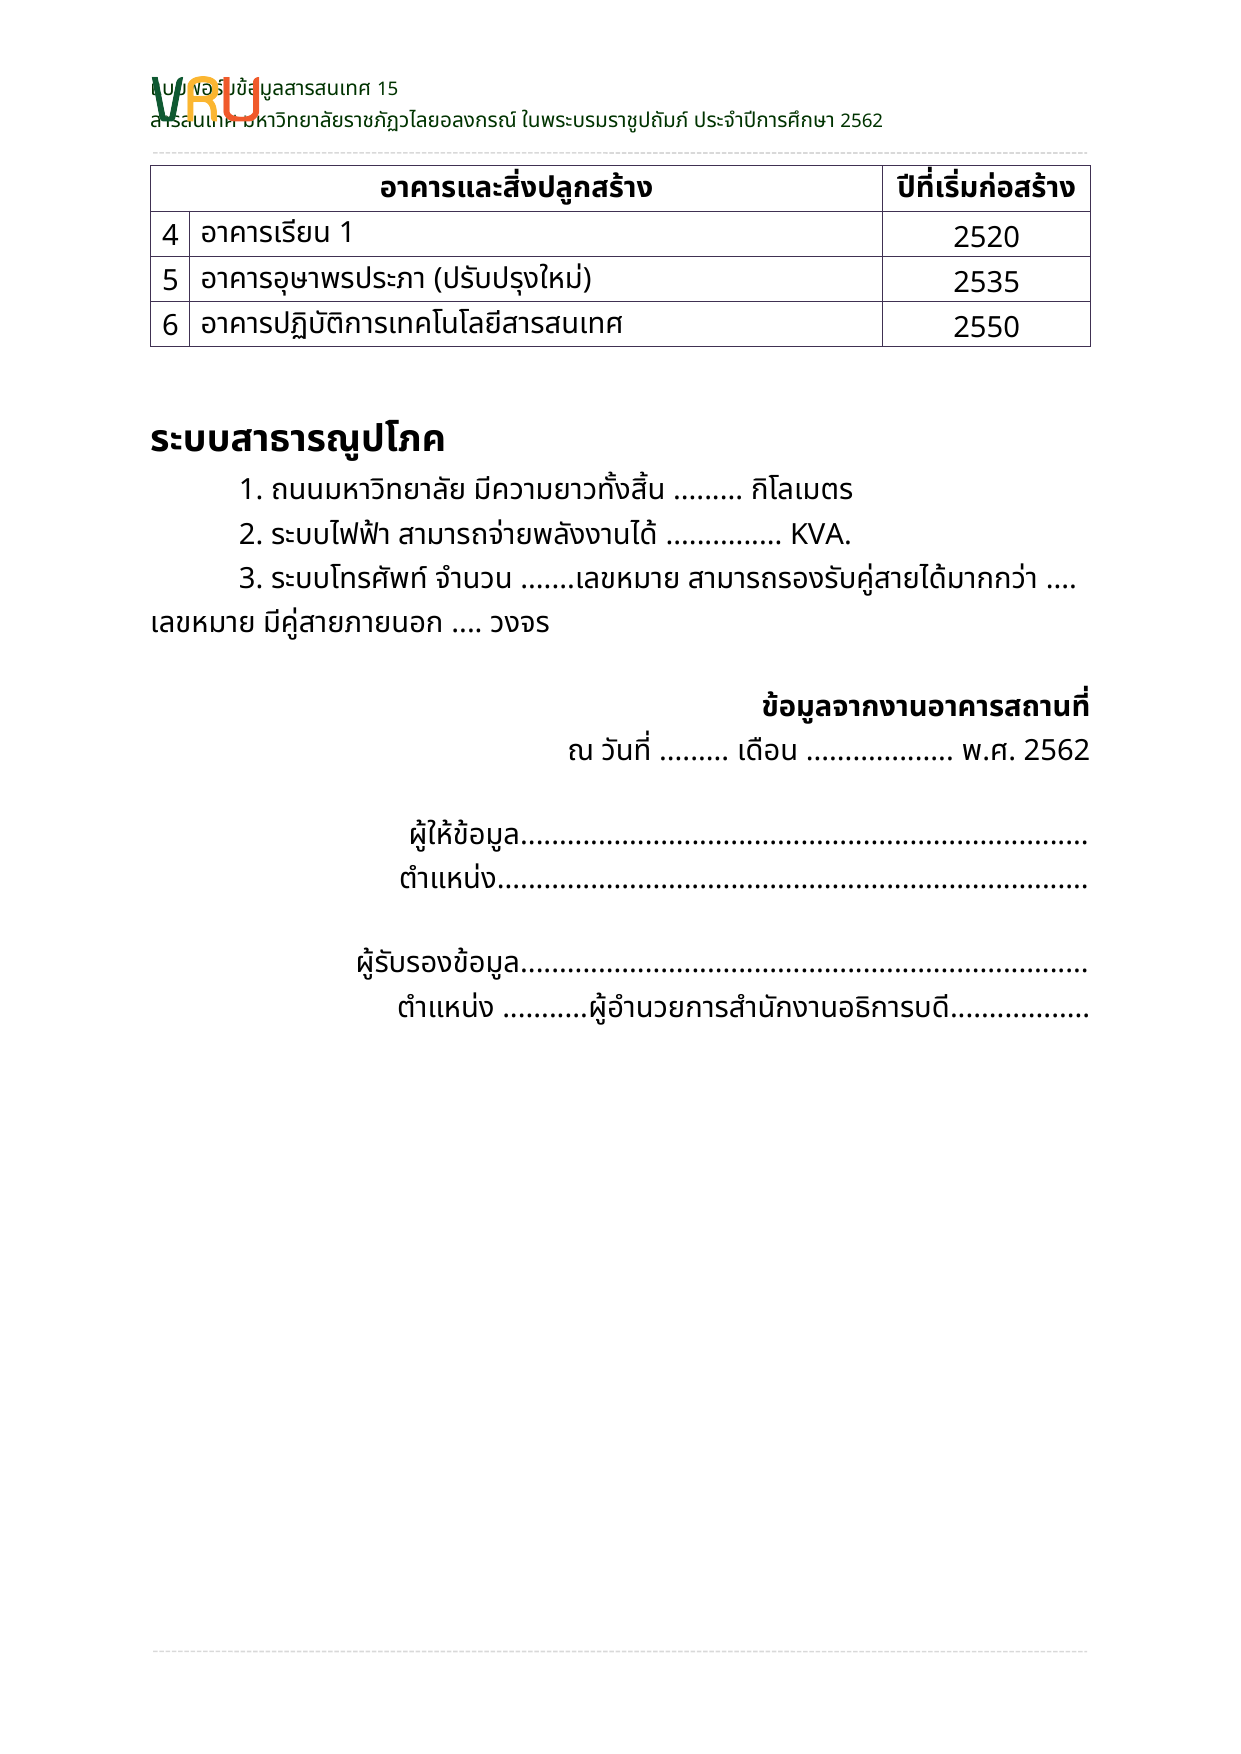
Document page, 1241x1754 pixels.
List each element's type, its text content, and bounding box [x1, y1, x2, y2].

table_cell 6 [151, 302, 189, 346]
table_cell อาคารเรียน 1 [190, 212, 882, 256]
picture [150, 74, 271, 126]
subtitle ระบบสาธารณูปโภค [150, 412, 1090, 469]
text 2. ระบบไฟฟ้า สามารถจ่ายพลังงานได้ ............... KVA. [150, 513, 1090, 557]
text ตำแหน่ง ...........ผู้อำนวยการสำนักงานอธิการบดี.................. [150, 986, 1090, 1030]
table_cell 2550 [883, 302, 1090, 346]
table_header อาคารและสิ่งปลูกสร้าง [151, 166, 882, 211]
text ผู้รับรองข้อมูล......................................................................... [150, 942, 1090, 986]
text ตำแหน่ง............................................................................ [150, 858, 1090, 902]
table_cell 2535 [883, 257, 1090, 301]
table_cell อาคารอุษาพรประภา (ปรับปรุงใหม่) [190, 257, 882, 301]
text ณ วันที่ ......... เดือน ................... พ.ศ. 2562 [150, 729, 1090, 774]
table_cell 4 [151, 212, 189, 256]
text ข้อมูลจากงานอาคารสถานที่ [150, 685, 1090, 729]
table_cell อาคารปฏิบัติการเทคโนโลยีสารสนเทศ [190, 302, 882, 346]
text 3. ระบบโทรศัพท์ จำนวน .......เลขหมาย สามารถรองรับคู่สายได้มากกว่า .... เลขหมาย มีคู่สายภายนอก .... วงจร [150, 557, 1090, 646]
table_cell 5 [151, 257, 189, 301]
text 1. ถนนมหาวิทยาลัย มีความยาวทั้งสิ้น ......... กิโลเมตร [150, 469, 1090, 513]
table_header ปีที่เริ่มก่อสร้าง [883, 166, 1090, 211]
table_cell 2520 [883, 212, 1090, 256]
text ผู้ให้ข้อมูล......................................................................... [150, 813, 1090, 858]
